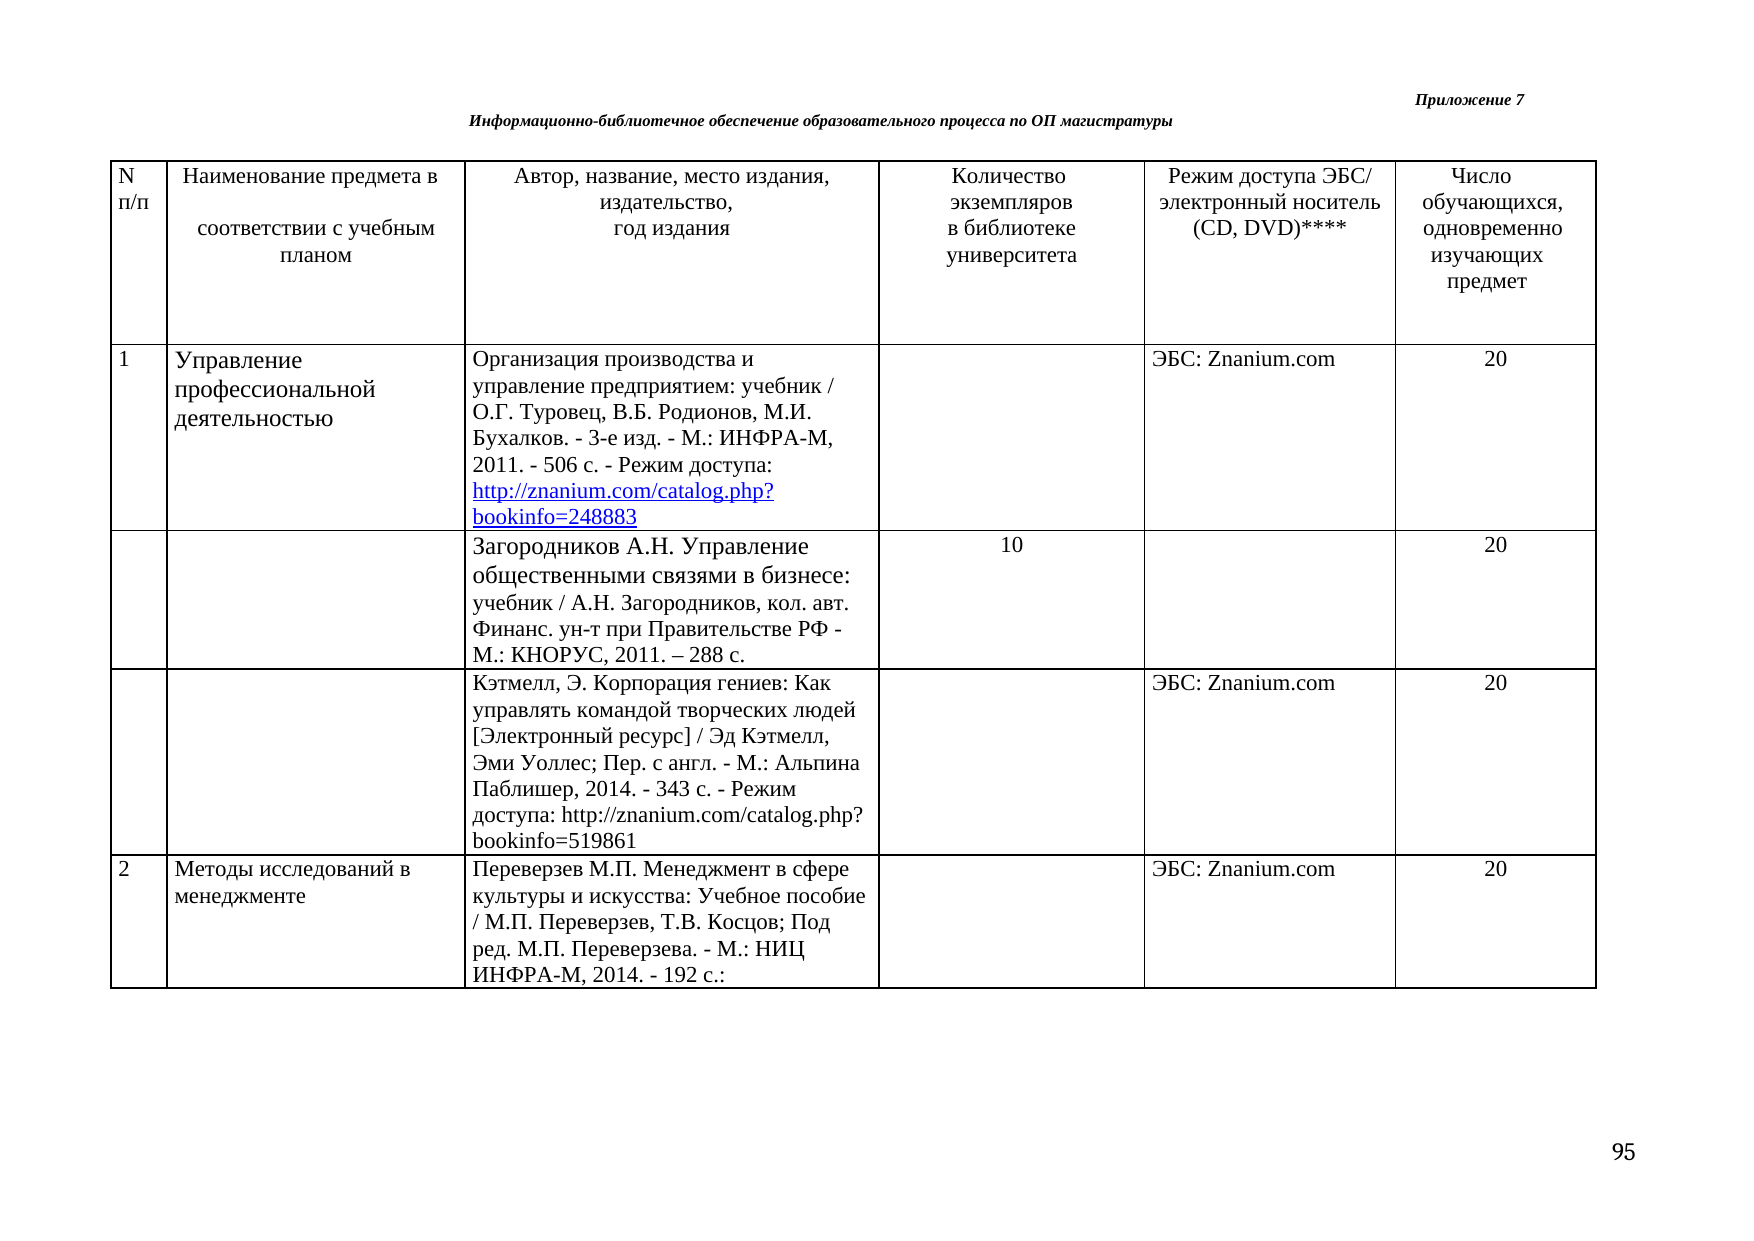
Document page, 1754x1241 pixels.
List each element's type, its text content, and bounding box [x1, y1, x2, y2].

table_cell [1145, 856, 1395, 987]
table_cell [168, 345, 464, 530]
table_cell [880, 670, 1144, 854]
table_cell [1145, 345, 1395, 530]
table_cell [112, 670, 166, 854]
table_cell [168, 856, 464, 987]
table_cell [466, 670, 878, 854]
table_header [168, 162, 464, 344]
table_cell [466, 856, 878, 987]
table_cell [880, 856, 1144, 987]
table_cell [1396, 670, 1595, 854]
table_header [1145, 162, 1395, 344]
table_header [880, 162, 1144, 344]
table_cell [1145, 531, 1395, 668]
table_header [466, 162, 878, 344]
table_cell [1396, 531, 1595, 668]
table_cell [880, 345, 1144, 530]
text Приложение 7 [118, 90, 1524, 109]
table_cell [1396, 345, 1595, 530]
text Информационно-библиотечное обеспечение образовательного процесса по ОП магистратуры [118, 111, 1524, 130]
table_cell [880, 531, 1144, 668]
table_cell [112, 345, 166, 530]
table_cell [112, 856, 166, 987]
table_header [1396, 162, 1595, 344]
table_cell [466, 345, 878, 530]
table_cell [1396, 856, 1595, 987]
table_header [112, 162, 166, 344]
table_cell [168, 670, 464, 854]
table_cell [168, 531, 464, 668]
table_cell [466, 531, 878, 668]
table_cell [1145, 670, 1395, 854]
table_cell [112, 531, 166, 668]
